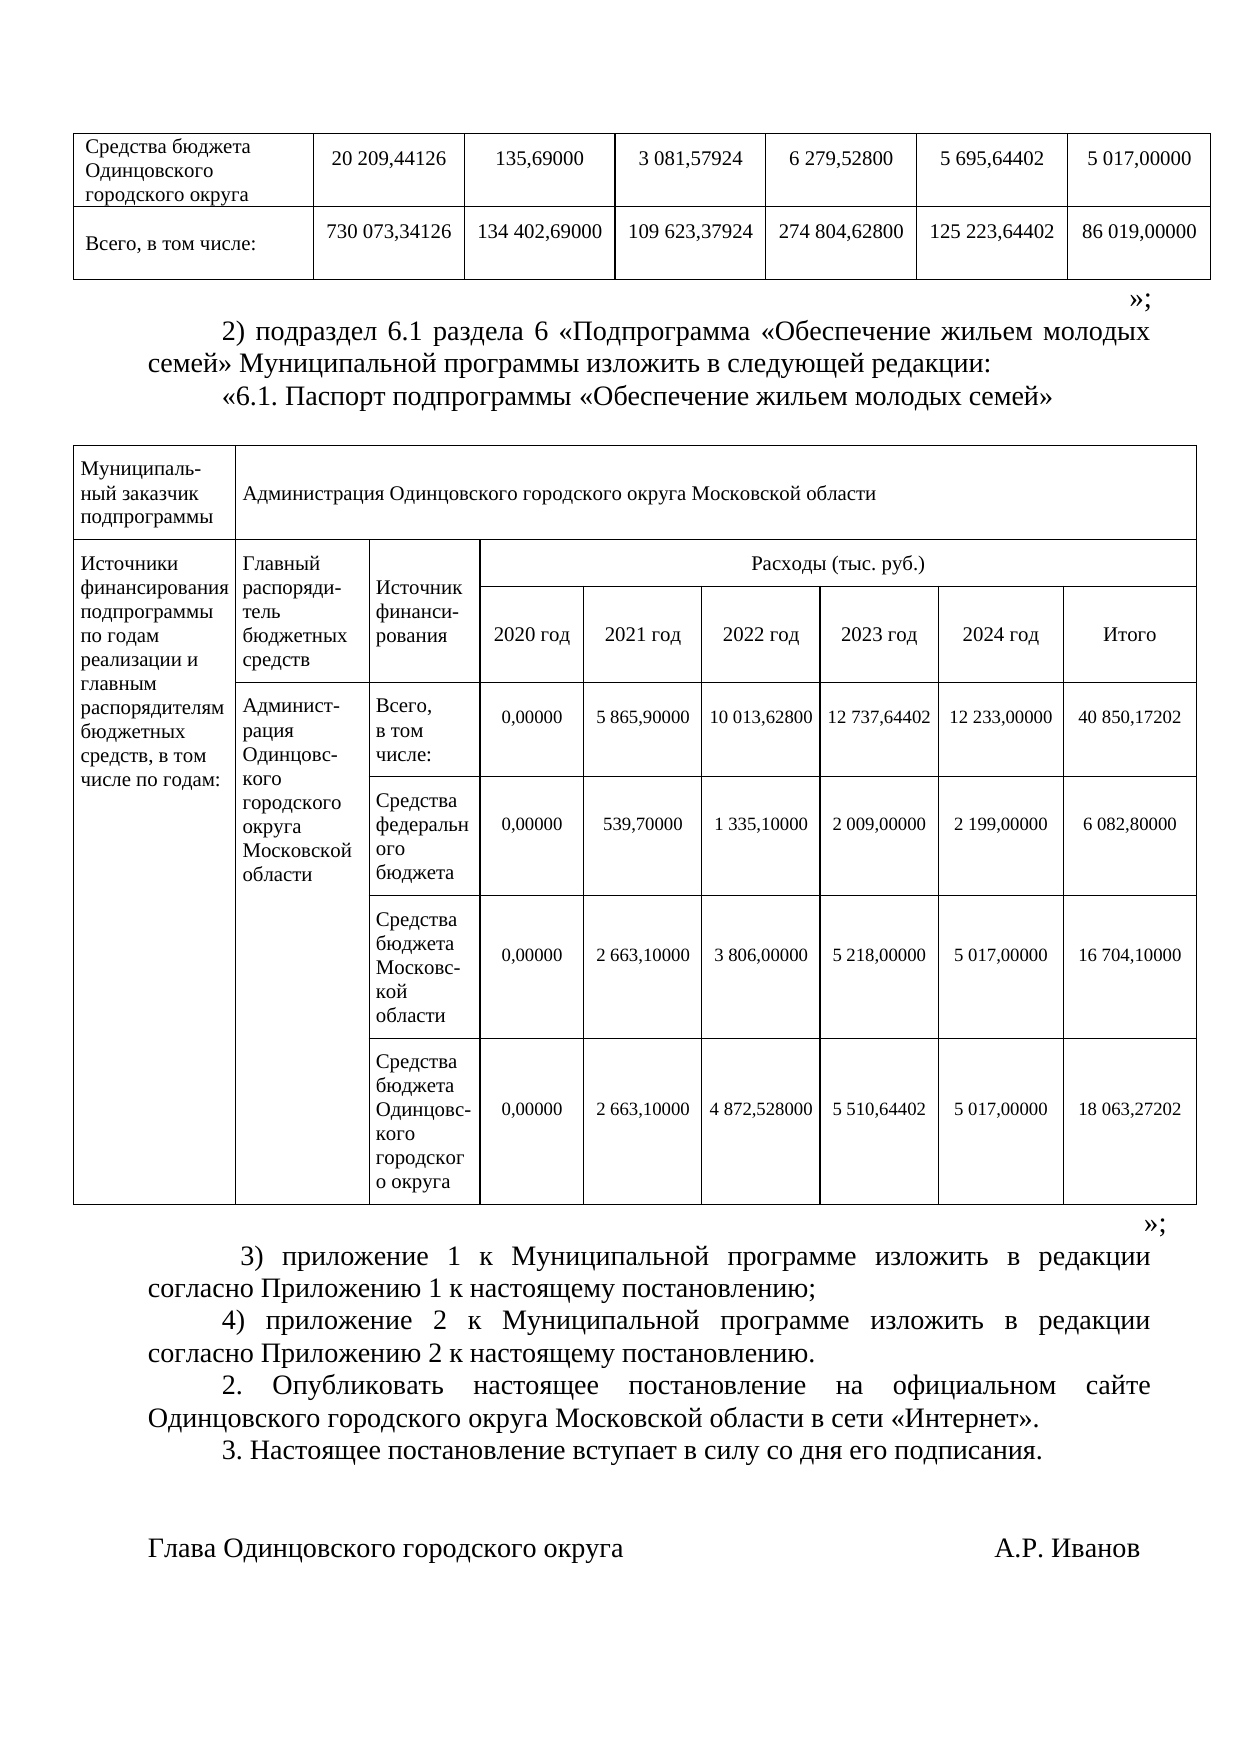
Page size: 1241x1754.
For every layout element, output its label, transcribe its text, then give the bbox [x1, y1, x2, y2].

table_cell Средства бюджета Московс-кой области [370, 896, 479, 1037]
table_cell 2021 год [584, 587, 701, 682]
table_cell 4 872,528000 [702, 1039, 819, 1204]
table_cell 10 013,62800 [702, 683, 819, 776]
table_cell Средства бюджета Одинцовского городского округа [74, 134, 313, 206]
text Глава Одинцовского городского округа А.Р. Иванов [148, 1530, 1152, 1564]
table_cell 2 663,10000 [584, 1039, 701, 1204]
table_cell 730 073,34126 [314, 207, 464, 279]
table_cell Источник финанси-рования [370, 540, 479, 682]
table_cell 0,00000 [481, 1039, 583, 1204]
text «6.1. Паспорт подпрограммы «Обеспечение жильем молодых семей» [148, 379, 1152, 411]
table_cell 2 199,00000 [939, 777, 1063, 895]
table_cell Источники финансирования подпрограммы по годам реализации и главным распорядителям бюджетных средств, в том числе по годам: [74, 540, 235, 1204]
table_cell 6 082,80000 [1064, 777, 1196, 895]
table_header Администрация Одинцовского городского округа Московской области [236, 446, 1196, 539]
table_cell 40 850,17202 [1064, 683, 1196, 776]
table_cell 2 009,00000 [821, 777, 938, 895]
table_cell 539,70000 [584, 777, 701, 895]
table_cell 20 209,44126 [314, 134, 464, 206]
table_cell 0,00000 [481, 683, 583, 776]
table_cell 5 017,00000 [1068, 134, 1210, 206]
table_cell 86 019,00000 [1068, 207, 1210, 279]
table_cell 109 623,37924 [616, 207, 765, 279]
table_cell 0,00000 [481, 777, 583, 895]
table_cell 12 737,64402 [821, 683, 938, 776]
table_cell Средства бюджета Одинцовс-кого городского округа [370, 1039, 479, 1204]
table_cell 18 063,27202 [1064, 1039, 1196, 1204]
list 2. Опубликовать настоящее постановление на официальном сайте Одинцовского городского округа Московской области в сети «Интернет». [148, 1368, 1152, 1433]
table_cell 5 695,64402 [917, 134, 1067, 206]
table_cell Средства федерального бюджета [370, 777, 479, 895]
table_cell Главный распоряди-тель бюджетных средств [236, 540, 369, 682]
table_cell 3 081,57924 [616, 134, 765, 206]
table_header Муниципаль- ный заказчик подпрограммы [74, 446, 235, 539]
table_cell 135,69000 [465, 134, 614, 206]
list 2) подраздел 6.1 раздела 6 «Подпрограмма «Обеспечение жильем молодых семей» Муниципальной программы изложить в следующей редакции: [148, 314, 1152, 379]
list »; [222, 1205, 1166, 1239]
table_cell 2 663,10000 [584, 896, 701, 1037]
table_cell 1 335,10000 [702, 777, 819, 895]
table_cell 125 223,64402 [917, 207, 1067, 279]
table_cell Всего, в том числе: [74, 207, 313, 279]
list »; [244, 280, 1152, 314]
table_cell 6 279,52800 [766, 134, 916, 206]
table_cell 134 402,69000 [465, 207, 614, 279]
text 4) приложение 2 к Муниципальной программе изложить в редакции согласно Приложению 2 к настоящему постановлению. [148, 1303, 1152, 1368]
table_cell 2020 год [481, 587, 583, 682]
table_cell Итого [1064, 587, 1196, 682]
table_cell 274 804,62800 [766, 207, 916, 279]
table_cell 3 806,00000 [702, 896, 819, 1037]
table_cell 0,00000 [481, 896, 583, 1037]
table_cell Админист-рация Одинцовс-кого городского округа Московской области [236, 683, 369, 1204]
table_cell 5 865,90000 [584, 683, 701, 776]
table_cell 2023 год [821, 587, 938, 682]
list 3) приложение 1 к Муниципальной программе изложить в редакции согласно Приложению 1 к настоящему постановлению; [148, 1239, 1152, 1303]
table_cell Всего, в том числе: [370, 683, 479, 776]
list 3. Настоящее постановление вступает в силу со дня его подписания. [148, 1433, 1152, 1465]
table_cell Расходы (тыс. руб.) [481, 540, 1196, 586]
table_cell 2022 год [702, 587, 819, 682]
table_cell 5 017,00000 [939, 896, 1063, 1037]
table_cell 5 218,00000 [821, 896, 938, 1037]
table_cell 5 017,00000 [939, 1039, 1063, 1204]
table_cell 16 704,10000 [1064, 896, 1196, 1037]
table_cell 12 233,00000 [939, 683, 1063, 776]
table_cell 2024 год [939, 587, 1063, 682]
table_cell 5 510,64402 [821, 1039, 938, 1204]
